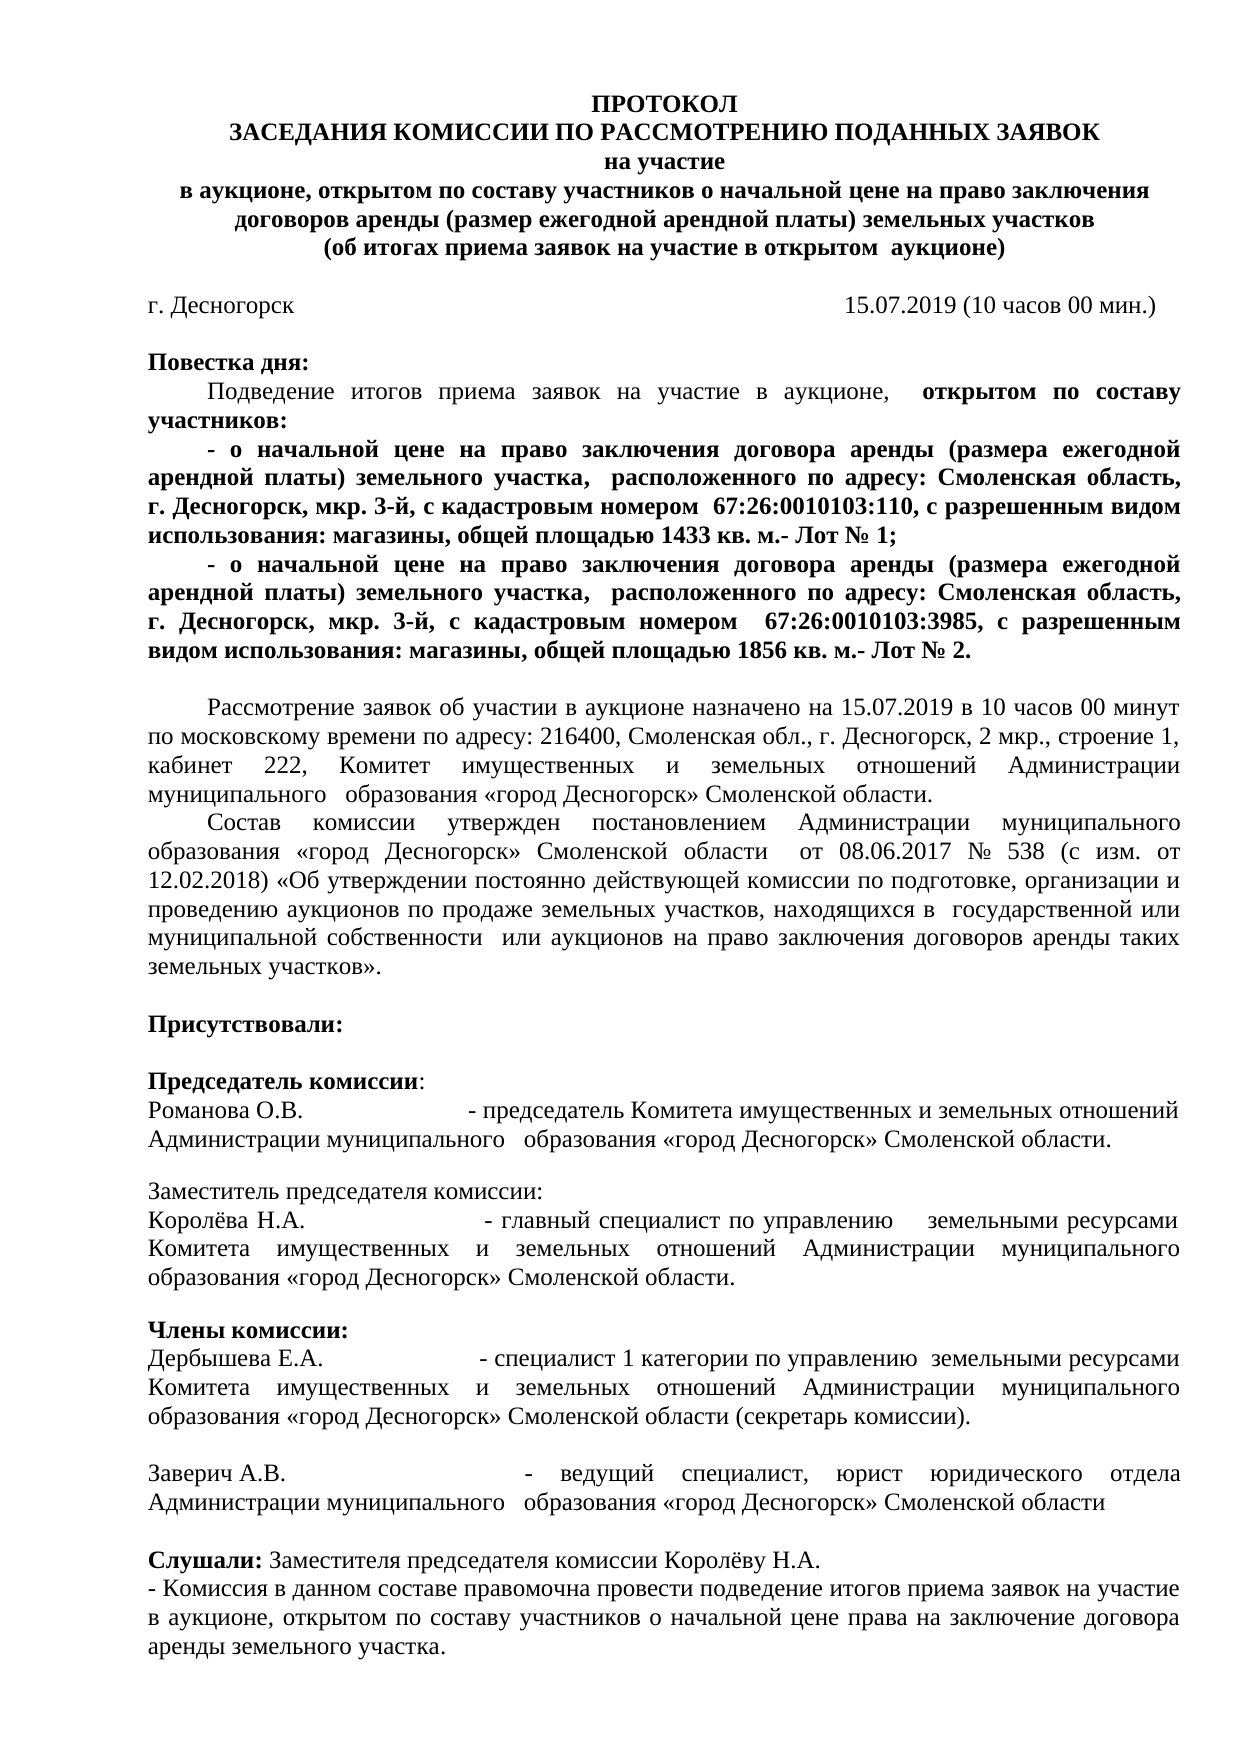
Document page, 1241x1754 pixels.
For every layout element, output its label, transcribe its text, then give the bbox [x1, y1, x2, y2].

text ЗАСЕДАНИЯ КОМИССИИ ПО РАССМОТРЕНИЮ ПОДАННЫХ ЗАЯВОК [148, 117, 1181, 146]
text Слушали: Заместителя председателя комиссии Королёву Н.А. [148, 1545, 1181, 1573]
text в аукционе, открытом по составу участников о начальной цене на право заключения договоров аренды (размер ежегодной арендной платы) земельных участков [148, 175, 1181, 232]
text Присутствовали: [148, 1009, 1181, 1037]
text (об итогах приема заявок на участие в открытом аукционе) [148, 232, 1181, 261]
text Состав комиссии утвержден постановлением Администрации муниципального образования «город Десногорск» Смоленской области от 08.06.2017 № 538 (с изм. от 12.02.2018) «Об утверждении постоянно действующей комиссии по подготовке, организации и проведению аукционов по продаже земельных участков, находящихся в государственной или муниципальной собственности или аукционов на право заключения договоров аренды таких земельных участков». [148, 807, 1181, 980]
text Повестка дня: [148, 347, 1181, 376]
text - о начальной цене на право заключения договора аренды (размера ежегодной арендной платы) земельного участка, расположенного по адресу: Смоленская область, г. Десногорск, мкр. 3-й, с кадастровым номером 67:26:0010103:3985, с разрешенным видом использования: магазины, общей площадью 1856 кв. м.- Лот № 2. [148, 549, 1181, 664]
text Рассмотрение заявок об участии в аукционе назначено на 15.07.2019 в 10 часов 00 минут по московскому времени по адресу: 216400, Смоленская обл., г. Десногорск, 2 мкр., строение 1, кабинет 222, Комитет имущественных и земельных отношений Администрации муниципального образования «город Десногорск» Смоленской области. [148, 692, 1181, 807]
text ПРОТОКОЛ [148, 89, 1181, 117]
text - о начальной цене на право заключения договора аренды (размера ежегодной арендной платы) земельного участка, расположенного по адресу: Смоленская область, г. Десногорск, мкр. 3-й, с кадастровым номером 67:26:0010103:110, с разрешенным видом использования: магазины, общей площадью 1433 кв. м.- Лот № 1; [148, 434, 1181, 549]
text Дербышева Е.А. - специалист 1 категории по управлению земельными ресурсами Комитета имущественных и земельных отношений Администрации муниципального образования «город Десногорск» Смоленской области (секретарь комиссии). [148, 1343, 1181, 1430]
text на участие [148, 146, 1181, 175]
text Королёва Н.А. - главный специалист по управлению земельными ресурсами Комитета имущественных и земельных отношений Администрации муниципального образования «город Десногорск» Смоленской области. [148, 1205, 1181, 1291]
text г. Десногорск 15.07.2019 (10 часов 00 мин.) [148, 290, 1181, 319]
text Председатель комиссии: [148, 1066, 1181, 1095]
text - Комиссия в данном составе правомочна провести подведение итогов приема заявок на участие в аукционе, открытом по составу участников о начальной цене права на заключение договора аренды земельного участка. [148, 1573, 1181, 1660]
text Заверич А.В. - ведущий специалист, юрист юридического отдела Администрации муниципального образования «город Десногорск» Смоленской области [148, 1458, 1181, 1516]
text Романова О.В. - председатель Комитета имущественных и земельных отношений Администрации муниципального образования «город Десногорск» Смоленской области. [148, 1095, 1181, 1152]
text Подведение итогов приема заявок на участие в аукционе, открытом по составу участников: [148, 376, 1181, 434]
text Члены комиссии: [148, 1315, 1181, 1343]
text Заместитель председателя комиссии: [148, 1176, 1181, 1205]
